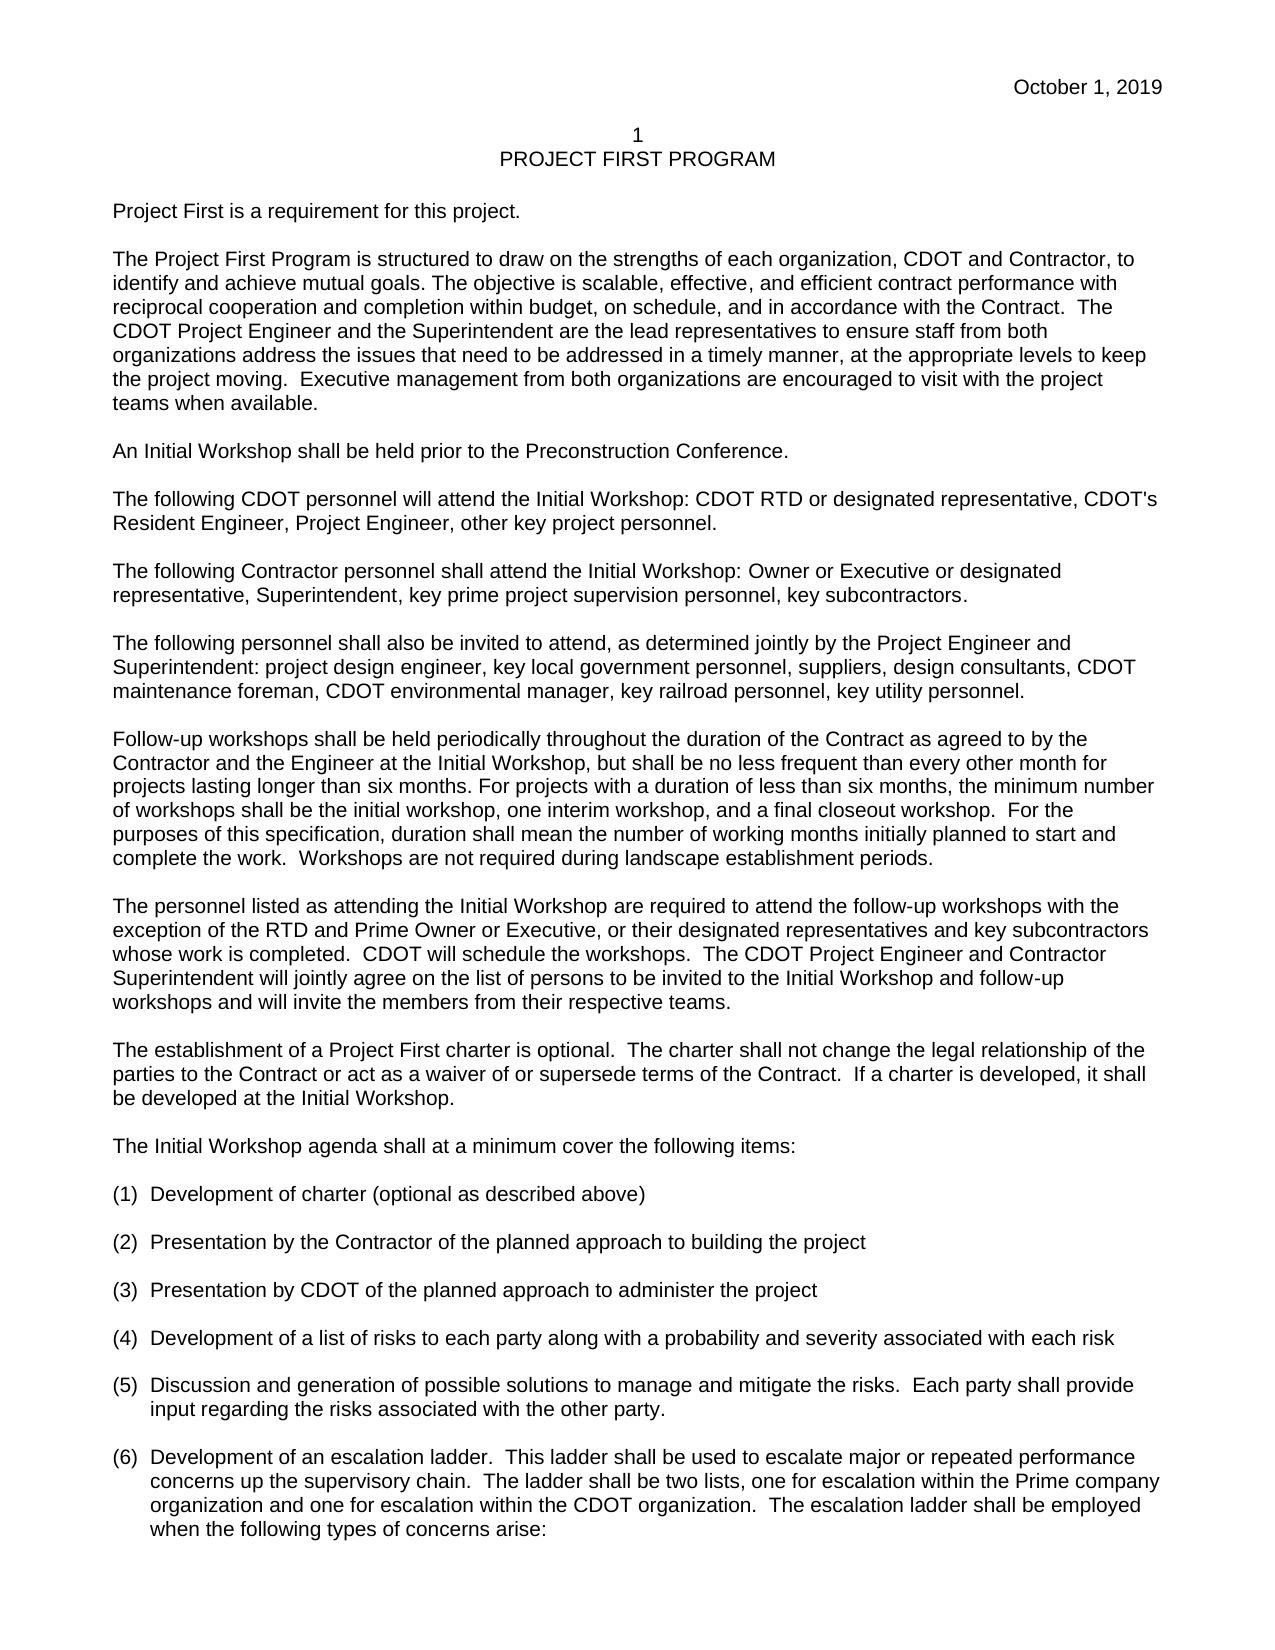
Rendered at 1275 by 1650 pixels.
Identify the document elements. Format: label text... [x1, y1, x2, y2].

text The establishment of a Project First charter is optional. The charter shall not change the legal relationship of the parties to the Contract or act as a waiver of or supersede terms of the Contract. If a charter is developed, it shall be developed at the Initial Workshop. [112, 1038, 1162, 1110]
list Presentation by CDOT of the planned approach to administer the project [112, 1277, 1162, 1301]
list Development of charter (optional as described above) [112, 1182, 1162, 1206]
text The following personnel shall also be invited to attend, as determined jointly by the Project Engineer and Superintendent: project design engineer, key local government personnel, suppliers, design consultants, CDOT maintenance foreman, CDOT environmental manager, key railroad personnel, key utility personnel. [112, 631, 1162, 702]
list Discussion and generation of possible solutions to manage and mitigate the risks. Each party shall provide input regarding the risks associated with the other party. [112, 1373, 1162, 1421]
text Follow-up workshops shall be held periodically throughout the duration of the Contract as agreed to by the Contractor and the Engineer at the Initial Workshop, but shall be no less frequent than every other month for projects lasting longer than six months. For projects with a duration of less than six months, the minimum number of workshops shall be the initial workshop, one interim workshop, and a final closeout workshop. For the purposes of this specification, duration shall mean the number of working months initially planned to start and complete the work. Workshops are not required during landscape establishment periods. [112, 726, 1162, 870]
text Project First is a requirement for this project. [112, 199, 1162, 223]
text The Initial Workshop agenda shall at a minimum cover the following items: [112, 1134, 1162, 1158]
list Development of a list of risks to each party along with a probability and severity associated with each risk [112, 1325, 1162, 1349]
text An Initial Workshop shall be held prior to the Preconstruction Conference. [112, 439, 1162, 463]
text The Project First Program is structured to draw on the strengths of each organization, CDOT and Contractor, to identify and achieve mutual goals. The objective is scalable, effective, and efficient contract performance with reciprocal cooperation and completion within budget, on schedule, and in accordance with the Contract. The CDOT Project Engineer and the Superintendent are the lead representatives to ensure staff from both organizations address the issues that need to be addressed in a timely manner, at the appropriate levels to keep the project moving. Executive management from both organizations are encouraged to visit with the project teams when available. [112, 247, 1162, 415]
text The following CDOT personnel will attend the Initial Workshop: CDOT RTD or designated representative, CDOT's Resident Engineer, Project Engineer, other key project personnel. [112, 487, 1162, 535]
list Presentation by the Contractor of the planned approach to building the project [112, 1229, 1162, 1253]
text The personnel listed as attending the Initial Workshop are required to attend the follow-up workshops with the exception of the RTD and Prime Owner or Executive, or their designated representatives and key subcontractors whose work is completed. CDOT will schedule the workshops. The CDOT Project Engineer and Contractor Superintendent will jointly agree on the list of persons to be invited to the Initial Workshop and follow-up workshops and will invite the members from their respective teams. [112, 894, 1162, 1014]
text The following Contractor personnel shall attend the Initial Workshop: Owner or Executive or designated representative, Superintendent, key prime project supervision personnel, key subcontractors. [112, 559, 1162, 607]
list Development of an escalation ladder. This ladder shall be used to escalate major or repeated performance concerns up the supervisory chain. The ladder shall be two lists, one for escalation within the Prime company organization and one for escalation within the CDOT organization. The escalation ladder shall be employed when the following types of concerns arise: [112, 1445, 1162, 1541]
